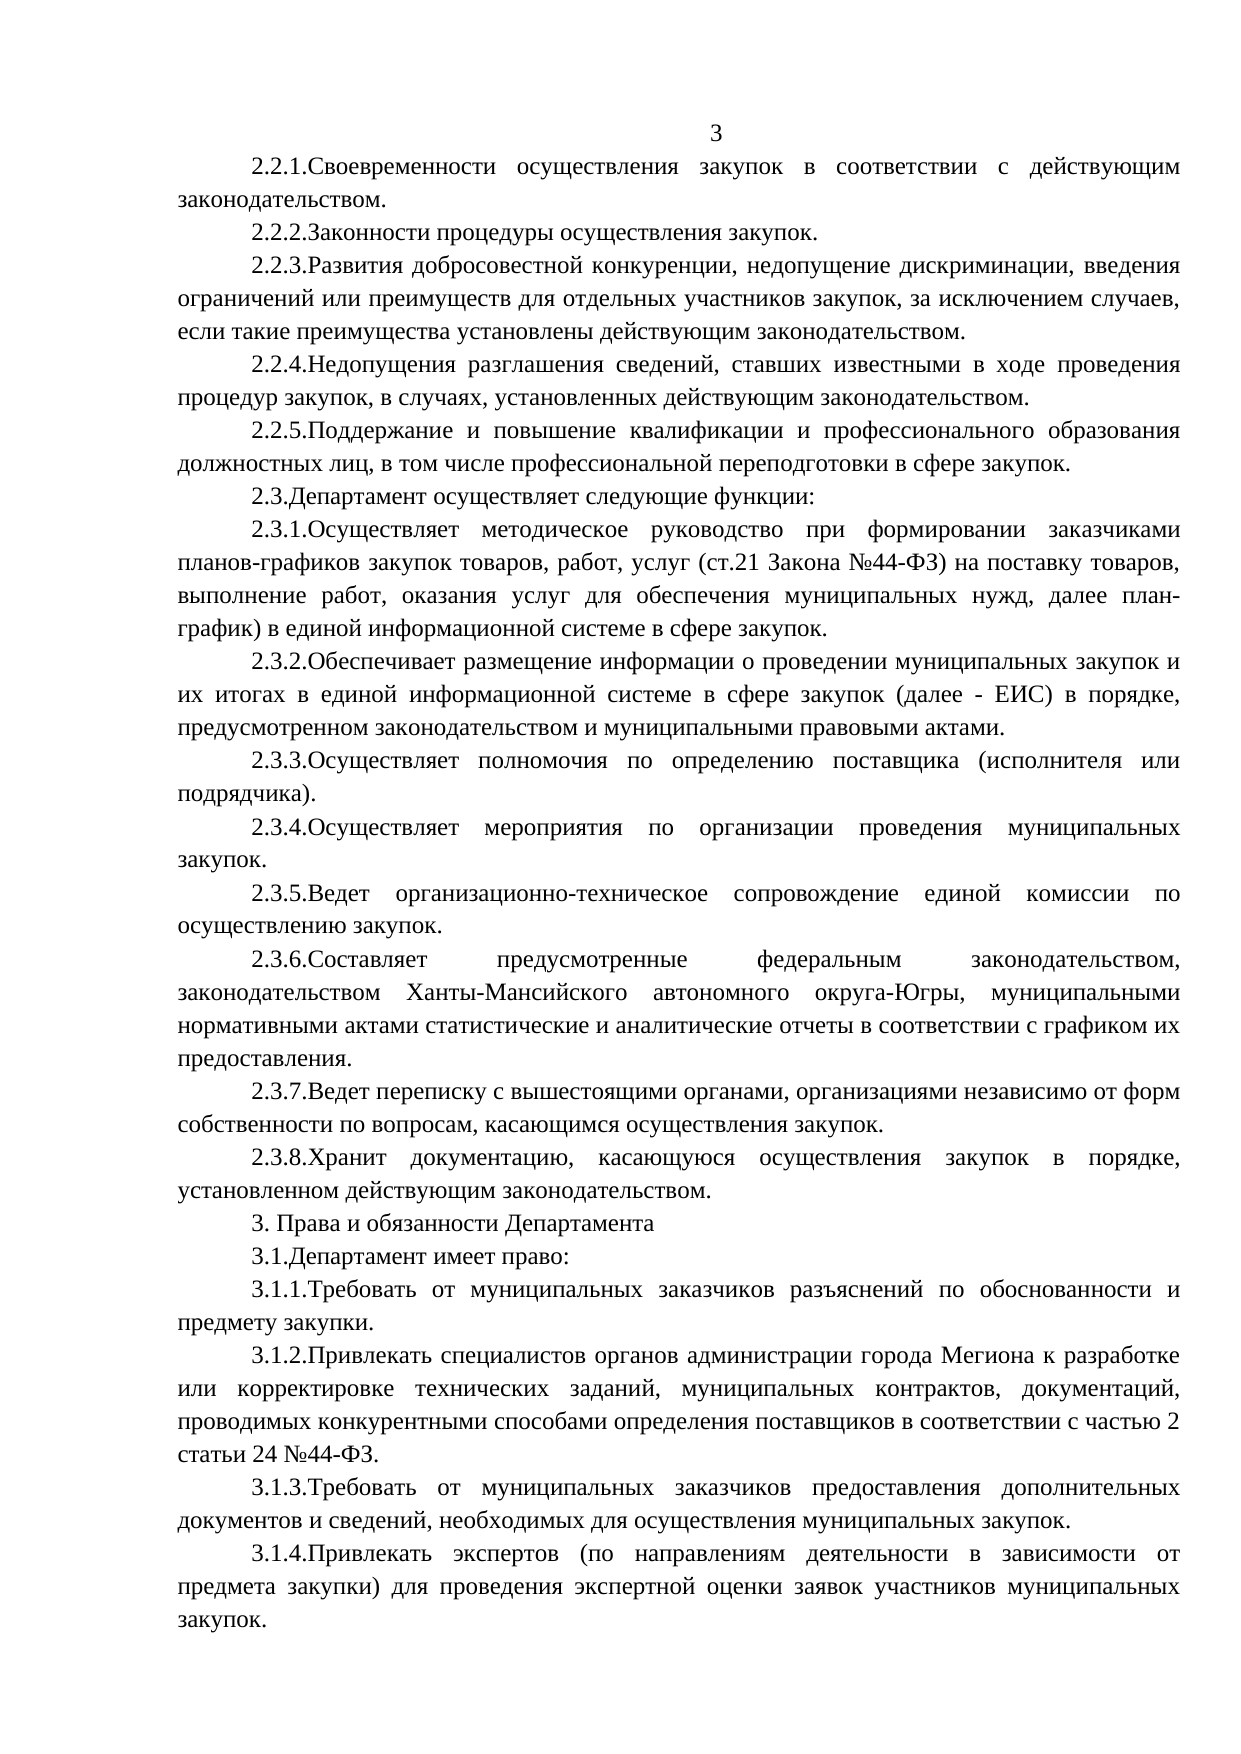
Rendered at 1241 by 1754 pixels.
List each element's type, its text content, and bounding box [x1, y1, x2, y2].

text 2.2.3.Развития добросовестной конкуренции, недопущение дискриминации, введения ограничений или преимуществ для отдельных участников закупок, за исключением случаев, если такие преимущества установлены действующим законодательством. [177, 250, 1181, 345]
text 3 [177, 118, 1181, 147]
text 3.1.Департамент имеет право: [177, 1241, 1181, 1269]
text 2.3.6.Составляет предусмотренные федеральным законодательством, законодательством Ханты-Мансийского автономного округа-Югры, муниципальными нормативными актами статистические и аналитические отчеты в соответствии с графиком их предоставления. [177, 944, 1181, 1071]
text 2.3.2.Обеспечивает размещение информации о проведении муниципальных закупок и их итогах в единой информационной системе в сфере закупок (далее - ЕИС) в порядке, предусмотренном законодательством и муниципальными правовыми актами. [177, 646, 1181, 741]
text 2.3.5.Ведет организационно-техническое сопровождение единой комиссии по осуществлению закупок. [177, 878, 1181, 939]
text 3.1.1.Требовать от муниципальных заказчиков разъяснений по обоснованности и предмету закупки. [177, 1274, 1181, 1336]
text 3.1.4.Привлекать экспертов (по направлениям деятельности в зависимости от предмета закупки) для проведения экспертной оценки заявок участников муниципальных закупок. [177, 1538, 1181, 1633]
text 2.2.2.Законности процедуры осуществления закупок. [177, 217, 1181, 246]
text 2.2.4.Недопущения разглашения сведений, ставших известными в ходе проведения процедур закупок, в случаях, установленных действующим законодательством. [177, 349, 1181, 411]
text 2.2.1.Своевременности осуществления закупок в соответствии с действующим законодательством. [177, 151, 1181, 213]
text 2.3.8.Хранит документацию, касающуюся осуществления закупок в порядке, установленном действующим законодательством. [177, 1142, 1181, 1203]
text 2.3.4.Осуществляет мероприятия по организации проведения муниципальных закупок. [177, 812, 1181, 873]
text 2.2.5.Поддержание и повышение квалификации и профессионального образования должностных лиц, в том числе профессиональной переподготовки в сфере закупок. [177, 415, 1181, 477]
text 2.3.Департамент осуществляет следующие функции: [177, 481, 1181, 510]
text 2.3.3.Осуществляет полномочия по определению поставщика (исполнителя или подрядчика). [177, 746, 1181, 807]
text 3.1.2.Привлекать специалистов органов администрации города Мегиона к разработке или корректировке технических заданий, муниципальных контрактов, документаций, проводимых конкурентными способами определения поставщиков в соответствии с частью 2 статьи 24 №44-ФЗ. [177, 1340, 1181, 1468]
text 3. Права и обязанности Департамента [177, 1208, 1181, 1237]
text 2.3.1.Осуществляет методическое руководство при формировании заказчиками планов-графиков закупок товаров, работ, услуг (ст.21 Закона №44-ФЗ) на поставку товаров, выполнение работ, оказания услуг для обеспечения муниципальных нужд, далее план-график) в единой информационной системе в сфере закупок. [177, 514, 1181, 642]
text 3.1.3.Требовать от муниципальных заказчиков предоставления дополнительных документов и сведений, необходимых для осуществления муниципальных закупок. [177, 1472, 1181, 1534]
text 2.3.7.Ведет переписку с вышестоящими органами, организациями независимо от форм собственности по вопросам, касающимся осуществления закупок. [177, 1076, 1181, 1137]
